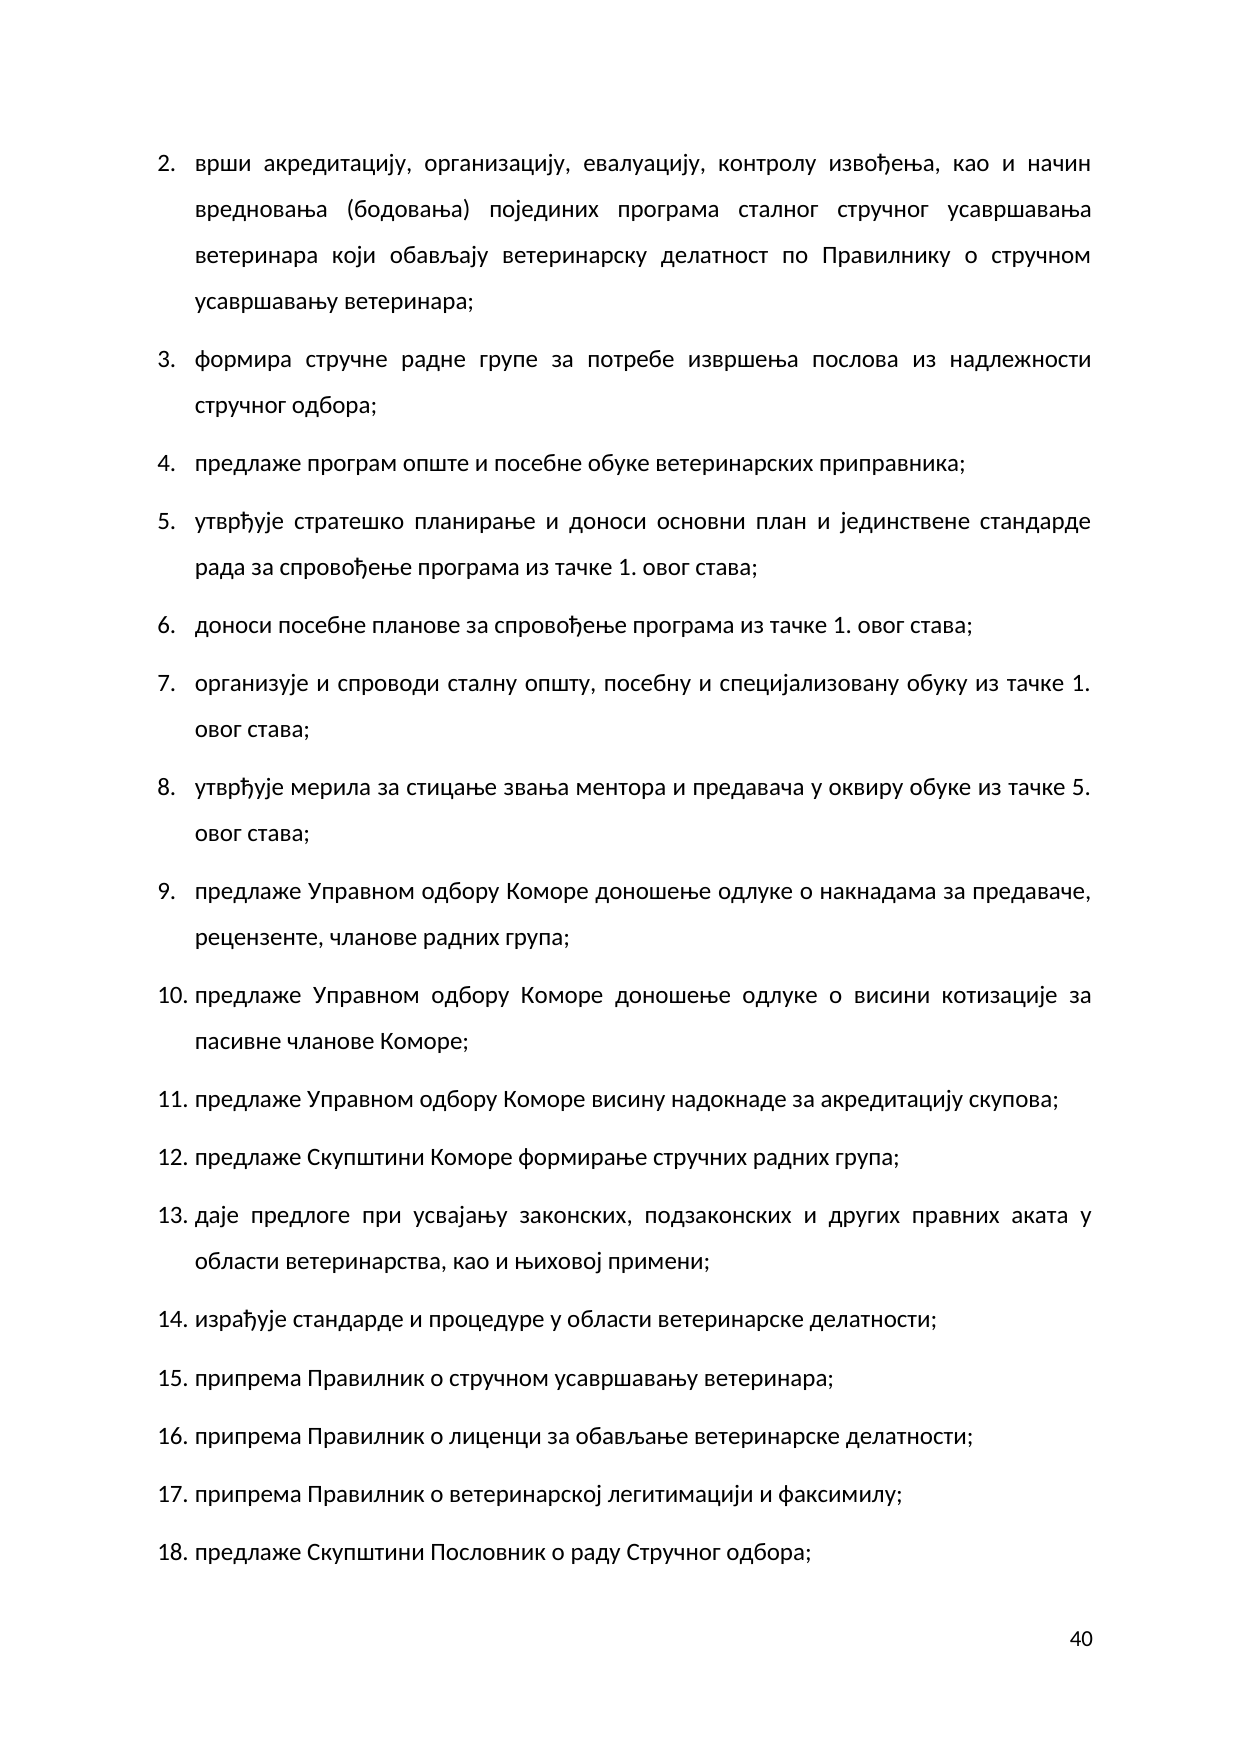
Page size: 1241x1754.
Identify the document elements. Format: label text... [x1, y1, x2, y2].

list предлаже програм опште и посебне обуке ветеринарских приправника; [157, 447, 1093, 477]
list врши акредитацију, организацију, евалуацију, контролу извођења, као и начин вредновања (бодовања) појединих програма сталног стручног усавршавања ветеринара који обављају ветеринарску делатност по Правилнику о стручном усавршавању ветеринара; [157, 148, 1093, 315]
list припрема Правилник о стручном усавршавању ветеринара; [157, 1362, 1093, 1392]
list организује и спроводи сталну општу, посебну и специјализовану обуку из тачке 1. овог става; [157, 667, 1093, 744]
list предлаже Скупштини Коморе формирање стручних радних група; [157, 1141, 1093, 1172]
list предлаже Скупштини Пословник о раду Стручног одбора; [157, 1537, 1093, 1567]
list предлаже Управном одбору Коморе висину надокнаде за акредитацију скупова; [157, 1083, 1093, 1114]
list формира стручне радне групе за потребе извршења послова из надлежности стручног одбора; [157, 343, 1093, 419]
list предлаже Управном одбору Коморе доношење одлуке о накнадама за предаваче, рецензенте, чланове радних група; [157, 875, 1093, 952]
list доноси посебне планове за спровођење програма из тачке 1. овог става; [157, 609, 1093, 640]
list утврђује стратешко планирање и доноси основни план и јединствене стандарде рада за спровођење програма из тачке 1. овог става; [157, 505, 1093, 581]
list утврђује мерила за стицање звања ментора и предавача у оквиру обуке из тачке 5. овог става; [157, 771, 1093, 848]
list израђује стандарде и процедуре у области ветеринарске делатности; [157, 1304, 1093, 1334]
list припрема Правилник о ветеринарској легитимацији и факсимилу; [157, 1478, 1093, 1509]
list предлаже Управном одбору Коморе доношење одлуке о висини котизације за пасивне чланове Коморе; [157, 979, 1093, 1056]
list даје предлоге при усвајању законских, подзаконских и других правних аката у области ветеринарства, као и њиховој примени; [157, 1200, 1093, 1276]
list припрема Правилник о лиценци за обављање ветеринарске делатности; [157, 1420, 1093, 1451]
